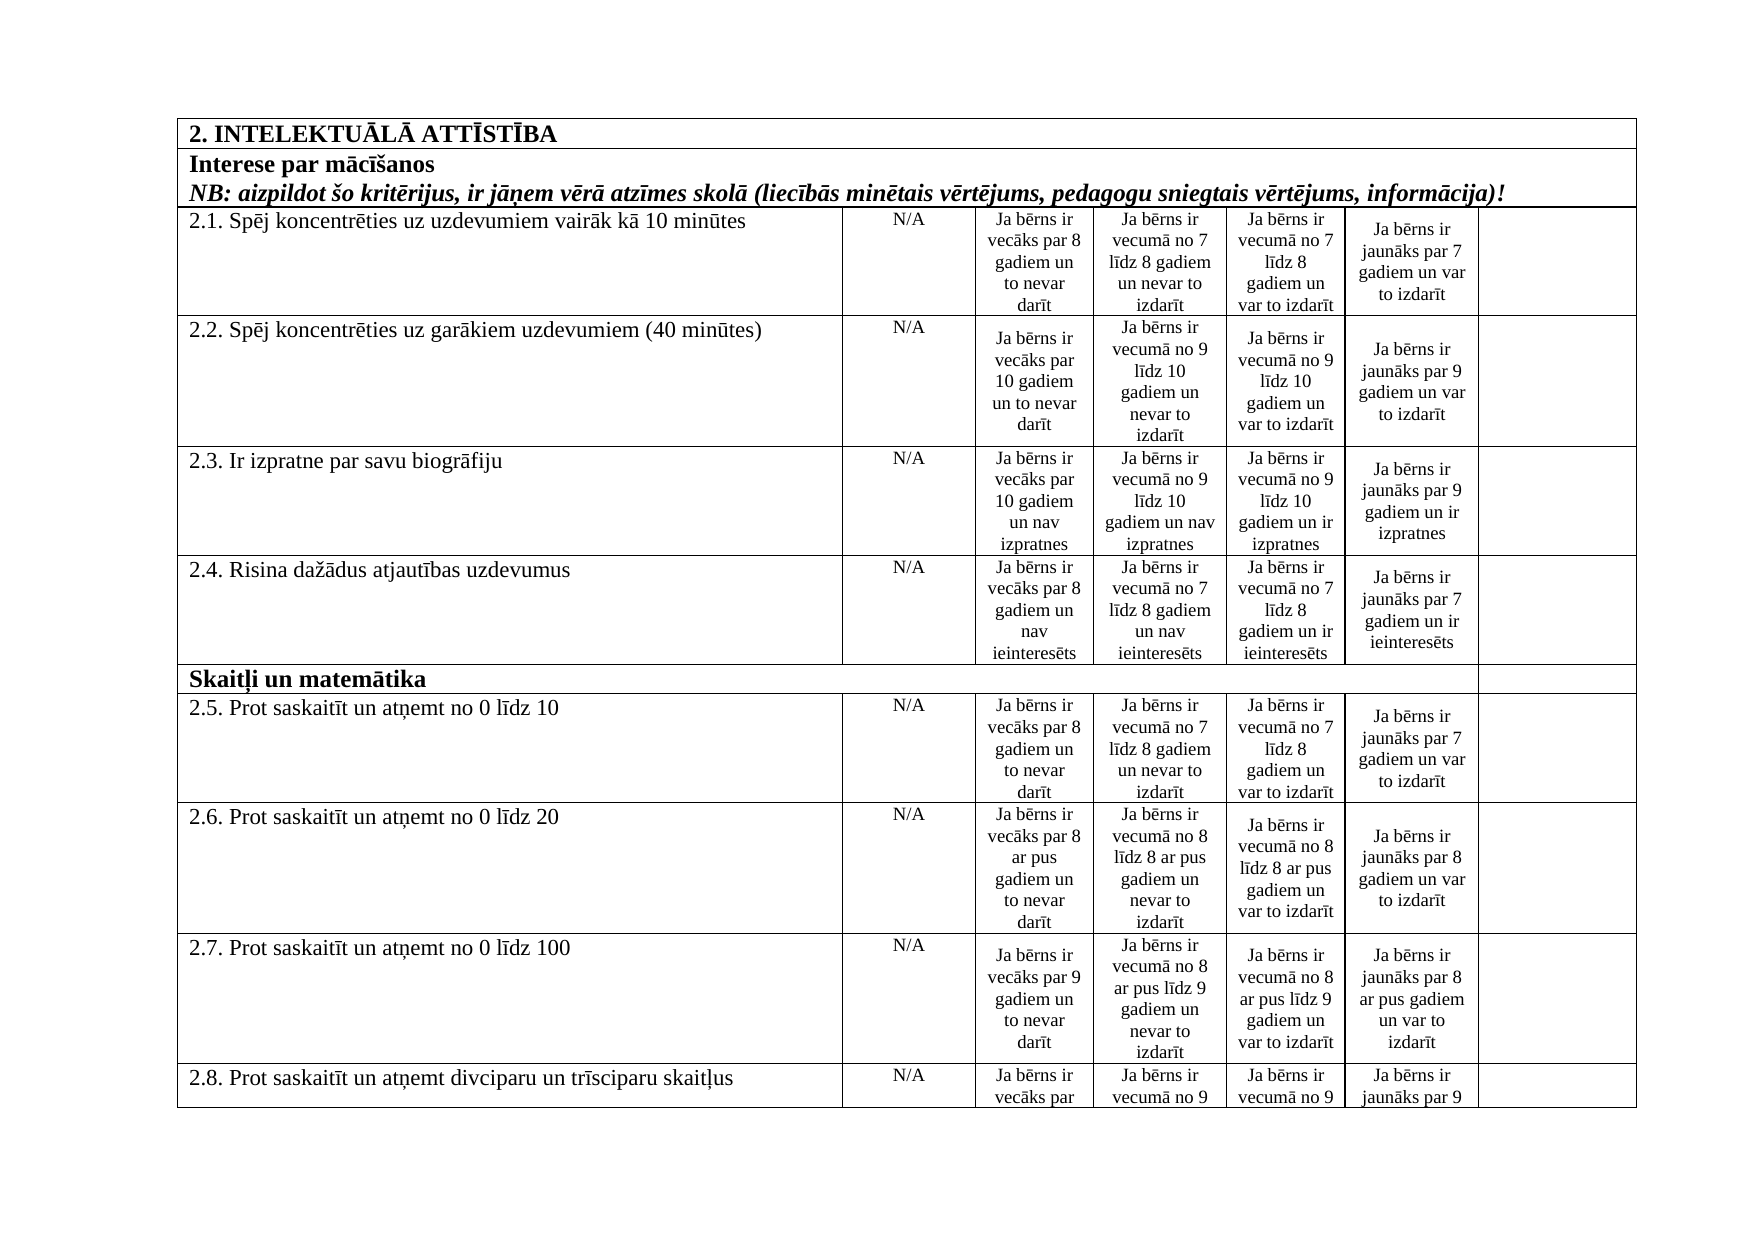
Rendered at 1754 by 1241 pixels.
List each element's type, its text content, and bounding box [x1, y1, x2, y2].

table_cell Ja bērns ir vecumā no 8 līdz 8 ar pus gadiem un var to izdarīt [1227, 803, 1344, 932]
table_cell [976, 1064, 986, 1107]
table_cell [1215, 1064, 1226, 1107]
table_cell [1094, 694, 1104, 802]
table_cell [1479, 556, 1636, 663]
table_cell Ja bērns ir vecāks par 9 gadiem un to nevar darīt [976, 934, 1093, 1063]
table_cell N/A [843, 316, 975, 446]
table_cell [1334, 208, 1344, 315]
table_cell N/A [843, 447, 975, 554]
table_cell N/A [843, 694, 975, 802]
table_cell N/A [843, 803, 975, 932]
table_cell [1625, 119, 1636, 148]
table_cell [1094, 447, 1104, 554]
table_cell Ja bērns ir jaunāks par 7 gadiem un var to izdarīt [1346, 694, 1478, 802]
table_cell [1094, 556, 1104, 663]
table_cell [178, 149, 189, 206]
table_cell [1479, 803, 1636, 932]
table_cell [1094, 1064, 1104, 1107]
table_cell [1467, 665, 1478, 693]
table_cell Ja bērns ir vecumā no 8 ar pus līdz 9 gadiem un var to izdarīt [1227, 934, 1344, 1063]
table_cell Ja bērns ir jaunāks par 8 ar pus gadiem un var to izdarīt [1346, 934, 1478, 1063]
table_cell 2.6. Prot saskaitīt un atņemt no 0 līdz 20 [178, 803, 842, 932]
table_cell [1479, 934, 1636, 1063]
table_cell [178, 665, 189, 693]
table_cell [1479, 694, 1636, 802]
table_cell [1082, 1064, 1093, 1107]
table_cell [178, 1064, 842, 1107]
table_cell [1479, 665, 1636, 693]
table_cell Ja bērns ir jaunāks par 9 gadiem un var to izdarīt [1346, 316, 1478, 446]
table_cell [1479, 447, 1636, 554]
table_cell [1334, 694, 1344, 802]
table_cell Ja bērns ir vecāks par 10 gadiem un to nevar darīt [976, 316, 1093, 446]
table_cell 2.7. Prot saskaitīt un atņemt no 0 līdz 100 [178, 934, 842, 1063]
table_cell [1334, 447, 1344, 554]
table_cell Ja bērns ir jaunāks par 7 gadiem un var to izdarīt [1346, 208, 1478, 315]
table_cell [1479, 316, 1636, 446]
table_cell N/A [843, 934, 975, 1063]
table_cell 2.5. Prot saskaitīt un atņemt no 0 līdz 10 [178, 694, 842, 802]
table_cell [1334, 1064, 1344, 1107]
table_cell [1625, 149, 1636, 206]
table_cell Ja bērns ir jaunāks par 9 gadiem un ir izpratnes [1346, 447, 1478, 554]
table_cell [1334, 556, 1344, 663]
table_cell N/A [843, 208, 975, 315]
table_cell Ja bērns ir jaunāks par 8 gadiem un var to izdarīt [1346, 803, 1478, 932]
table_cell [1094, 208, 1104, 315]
table_cell 2.4. Risina dažādus atjautības uzdevumus [178, 556, 842, 663]
table_cell [1479, 208, 1636, 315]
table_cell [1479, 1064, 1636, 1107]
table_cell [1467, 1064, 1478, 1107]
table_cell N/A [843, 556, 975, 663]
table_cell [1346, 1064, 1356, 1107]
table_cell N/A [843, 1064, 975, 1107]
table_cell 2.3. Ir izpratne par savu biogrāfiju [178, 447, 842, 554]
table_cell 2.2. Spēj koncentrēties uz garākiem uzdevumiem (40 minūtes) [178, 316, 842, 446]
table_cell 2.1. Spēj koncentrēties uz uzdevumiem vairāk kā 10 minūtes [178, 208, 842, 315]
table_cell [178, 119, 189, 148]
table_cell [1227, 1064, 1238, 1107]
table_cell Ja bērns ir jaunāks par 7 gadiem un ir ieinteresēts [1346, 556, 1478, 663]
table_cell Ja bērns ir vecumā no 9 līdz 10 gadiem un var to izdarīt [1227, 316, 1344, 446]
